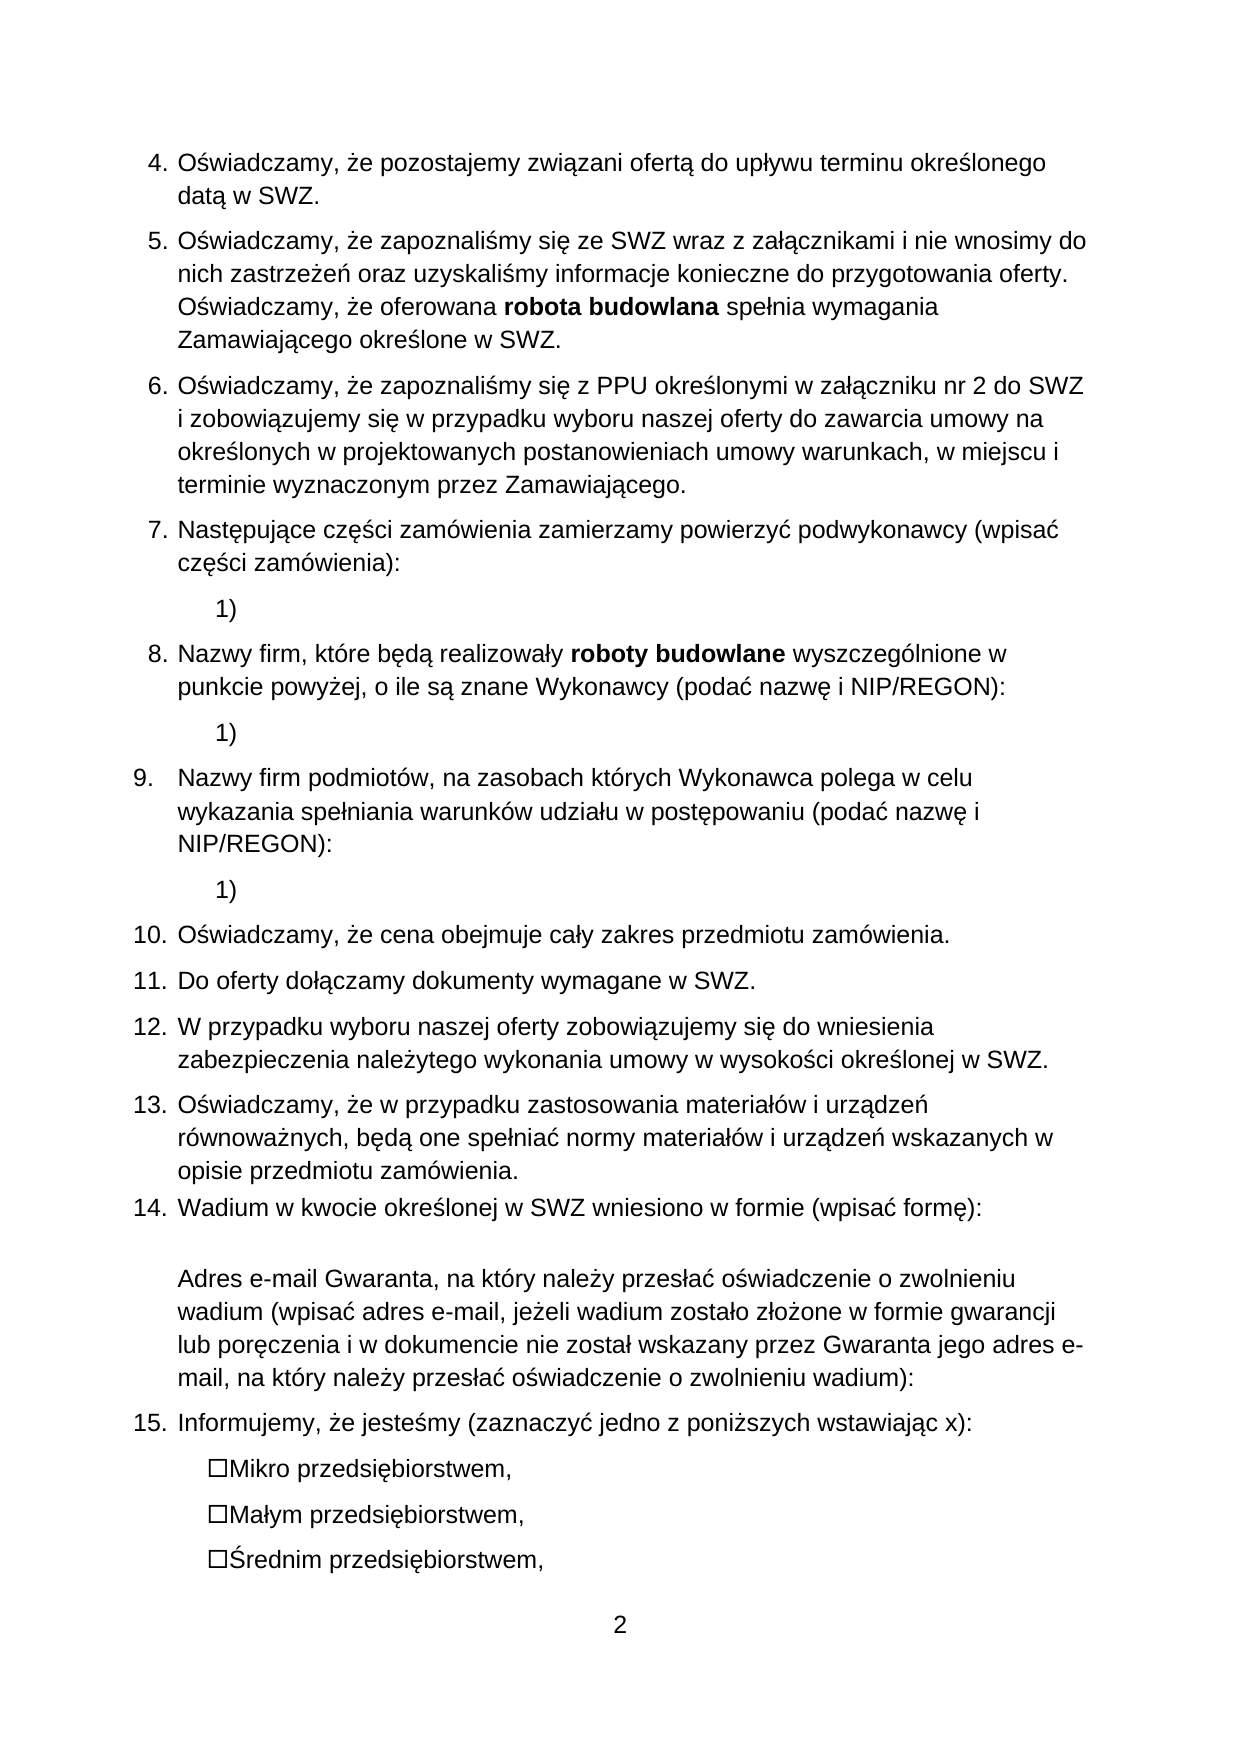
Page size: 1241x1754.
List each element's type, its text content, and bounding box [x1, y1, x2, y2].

list Adres e-mail Gwaranta, na który należy przesłać oświadczenie o zwolnieniu wadium (wpisać adres e-mail, jeżeli wadium zostało złożone w formie gwarancji lub poręczenia i w dokumencie nie został wskazany przez Gwaranta jego adres e-mail, na który należy przesłać oświadczenie o zwolnieniu wadium): [177, 1264, 1093, 1392]
list Oświadczamy, że pozostajemy związani ofertą do upływu terminu określonego datą w SWZ. [148, 148, 1093, 209]
list Do oferty dołączamy dokumenty wymagane w SWZ. [133, 966, 1093, 995]
list Informujemy, że jesteśmy (zaznaczyć jedno z poniższych wstawiając x): [133, 1408, 1093, 1437]
list Średnim przedsiębiorstwem, [207, 1545, 1093, 1574]
list Małym przedsiębiorstwem, [207, 1499, 1093, 1528]
list Oświadczamy, że w przypadku zastosowania materiałów i urządzeń równoważnych, będą one spełniać normy materiałów i urządzeń wskazanych w opisie przedmiotu zamówienia. [133, 1090, 1093, 1185]
list Oświadczamy, że cena obejmuje cały zakres przedmiotu zamówienia. [133, 921, 1093, 949]
list Wadium w kwocie określonej w SWZ wniesiono w formie (wpisać formę): [133, 1193, 1093, 1222]
list W przypadku wyboru naszej oferty zobowiązujemy się do wniesienia zabezpieczenia należytego wykonania umowy w wysokości określonej w SWZ. [133, 1012, 1093, 1073]
list Nazwy firm podmiotów, na zasobach których Wykonawca polega w celu wykazania spełniania warunków udziału w postępowaniu (podać nazwę i NIP/REGON): [133, 763, 1093, 858]
list Oświadczamy, że zapoznaliśmy się z PPU określonymi w załączniku nr 2 do SWZ i zobowiązujemy się w przypadku wyboru naszej oferty do zawarcia umowy na określonych w projektowanych postanowieniach umowy warunkach, w miejscu i terminie wyznaczonym przez Zamawiającego. [148, 371, 1093, 498]
list Mikro przedsiębiorstwem, [207, 1454, 1093, 1483]
list Oświadczamy, że zapoznaliśmy się ze SWZ wraz z załącznikami i nie wnosimy do nich zastrzeżeń oraz uzyskaliśmy informacje konieczne do przygotowania oferty. Oświadczamy, że oferowana robota budowlana spełnia wymagania Zamawiającego określone w SWZ. [148, 226, 1093, 354]
list Następujące części zamówienia zamierzamy powierzyć podwykonawcy (wpisać części zamówienia): [148, 515, 1093, 577]
list Nazwy firm, które będą realizowały roboty budowlane wyszczególnione w punkcie powyżej, o ile są znane Wykonawcy (podać nazwę i NIP/REGON): [148, 639, 1093, 701]
